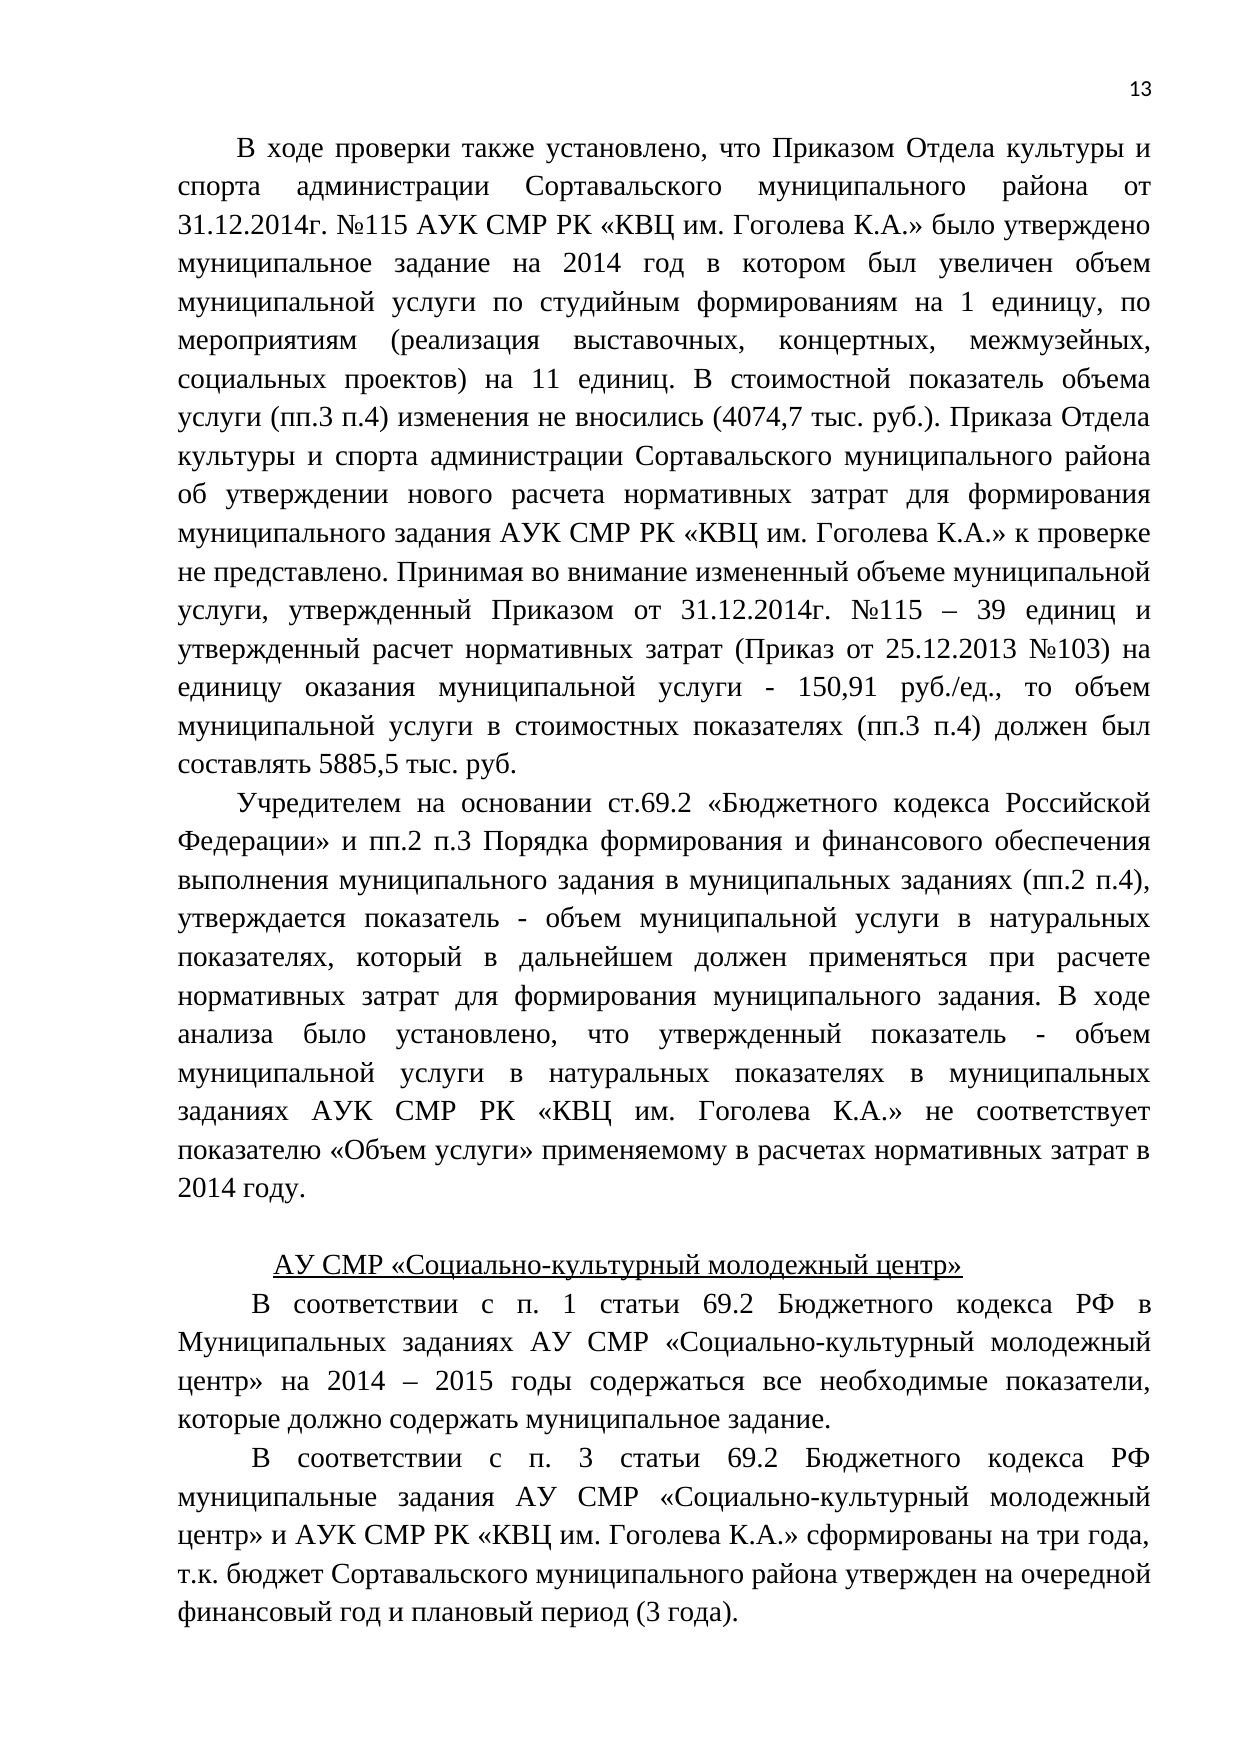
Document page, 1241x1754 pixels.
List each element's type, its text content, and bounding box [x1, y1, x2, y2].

text В соответствии с п. 1 статьи 69.2 Бюджетного кодекса РФ в Муниципальных заданиях АУ СМР «Социально-культурный молодежный центр» на 2014 – 2015 годы содержаться все необходимые показатели, которые должно содержать муниципальное задание. [177, 1286, 1152, 1435]
text В соответствии с п. 3 статьи 69.2 Бюджетного кодекса РФ муниципальные задания АУ СМР «Социально-культурный молодежный центр» и АУК СМР РК «КВЦ им. Гоголева К.А.» сформированы на три года, т.к. бюджет Сортавальского муниципального района утвержден на очередной финансовый год и плановый период (3 года). [177, 1440, 1152, 1628]
list АУ СМР «Социально-культурный молодежный центр» [273, 1247, 1152, 1281]
text В ходе проверки также установлено, что Приказом Отдела культуры и спорта администрации Сортавальского муниципального района от 31.12.2014г. №115 АУК СМР РК «КВЦ им. Гоголева К.А.» было утверждено муниципальное задание на 2014 год в котором был увеличен объем муниципальной услуги по студийным формированиям на 1 единицу, по мероприятиям (реализация выставочных, концертных, межмузейных, социальных проектов) на 11 единиц. В стоимостной показатель объема услуги (пп.3 п.4) изменения не вносились (4074,7 тыс. руб.). Приказа Отдела культуры и спорта администрации Сортавальского муниципального района об утверждении нового расчета нормативных затрат для формирования муниципального задания АУК СМР РК «КВЦ им. Гоголева К.А.» к проверке не представлено. Принимая во внимание измененный объеме муниципальной услуги, утвержденный Приказом от 31.12.2014г. №115 – 39 единиц и утвержденный расчет нормативных затрат (Приказ от 25.12.2013 №103) на единицу оказания муниципальной услуги - 150,91 руб./ед., то объем муниципальной услуги в стоимостных показателях (пп.3 п.4) должен был составлять 5885,5 тыс. руб. [177, 130, 1152, 780]
text Учредителем на основании ст.69.2 «Бюджетного кодекса Российской Федерации» и пп.2 п.3 Порядка формирования и финансового обеспечения выполнения муниципального задания в муниципальных заданиях (пп.2 п.4), утверждается показатель - объем муниципальной услуги в натуральных показателях, который в дальнейшем должен применяться при расчете нормативных затрат для формирования муниципального задания. В ходе анализа было установлено, что утвержденный показатель - объем муниципальной услуги в натуральных показателях в муниципальных заданиях АУК СМР РК «КВЦ им. Гоголева К.А.» не соответствует показателю «Объем услуги» применяемому в расчетах нормативных затрат в 2014 году. [177, 785, 1152, 1204]
